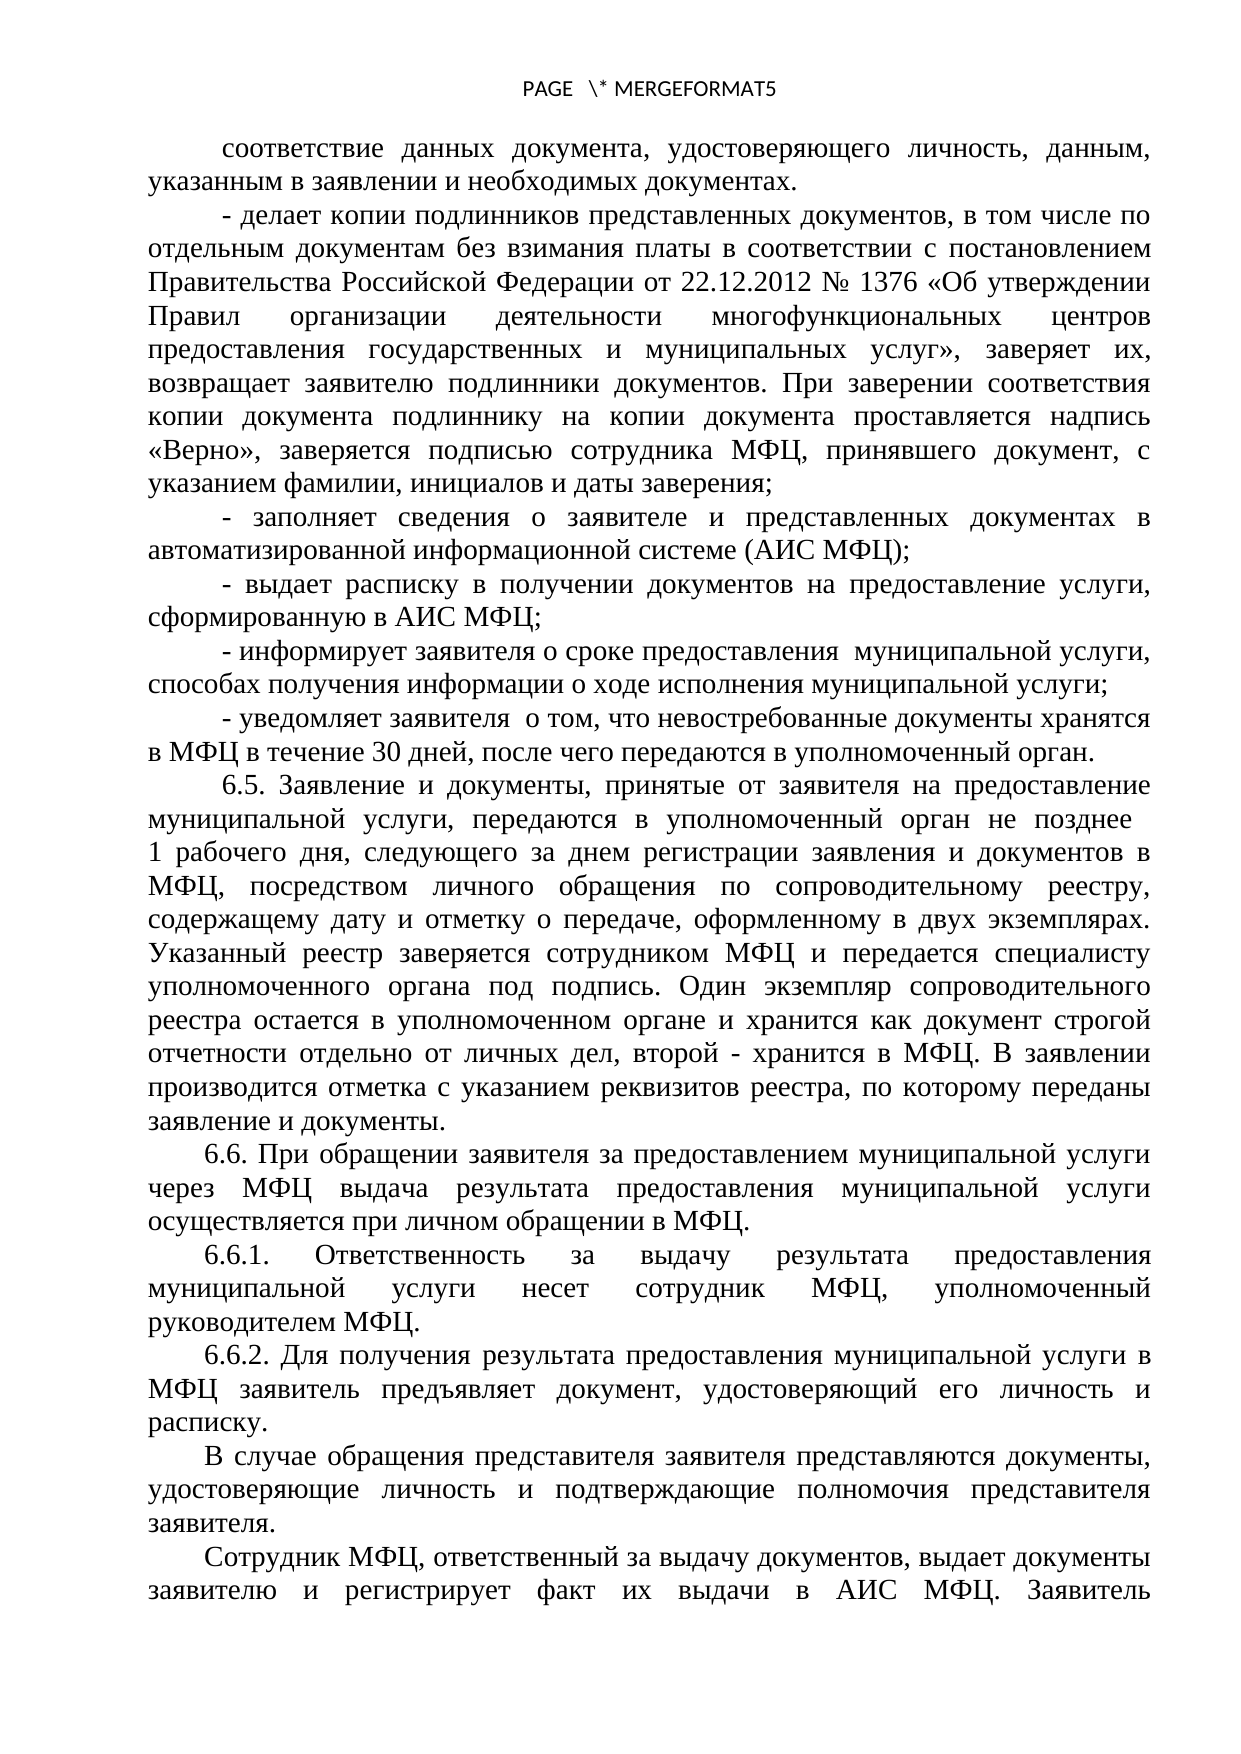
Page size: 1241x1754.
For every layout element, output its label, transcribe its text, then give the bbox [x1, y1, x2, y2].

text - выдает расписку в получении документов на предоставление услуги, сформированную в АИС МФЦ; [148, 566, 1152, 633]
text 6.5. Заявление и документы, принятые от заявителя на предоставление муниципальной услуги, передаются в уполномоченный орган не позднее 1 рабочего дня, следующего за днем регистрации заявления и документов в МФЦ, посредством личного обращения по сопроводительному реестру, содержащему дату и отметку о передаче, оформленному в двух экземплярах. Указанный реестр заверяется сотрудником МФЦ и передается специалисту уполномоченного органа под подпись. Один экземпляр сопроводительного реестра остается в уполномоченном органе и хранится как документ строгой отчетности отдельно от личных дел, второй - хранится в МФЦ. В заявлении производится отметка с указанием реквизитов реестра, по которому переданы заявление и документы. [148, 767, 1152, 1136]
text 6.6.1. Ответственность за выдачу результата предоставления муниципальной услуги несет сотрудник МФЦ, уполномоченный руководителем МФЦ. [148, 1237, 1152, 1337]
text 6.6.2. Для получения результата предоставления муниципальной услуги в МФЦ заявитель предъявляет документ, удостоверяющий его личность и расписку. [148, 1337, 1152, 1438]
text - заполняет сведения о заявителе и представленных документах в автоматизированной информационной системе (АИС МФЦ); [148, 499, 1152, 566]
text соответствие данных документа, удостоверяющего личность, данным, указанным в заявлении и необходимых документах. [148, 130, 1152, 197]
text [148, 1539, 1152, 1606]
text - делает копии подлинников представленных документов, в том числе по отдельным документам без взимания платы в соответствии с постановлением Правительства Российской Федерации от 22.12.2012 № 1376 «Об утверждении Правил организации деятельности многофункциональных центров предоставления государственных и муниципальных услуг», заверяет их, возвращает заявителю подлинники документов. При заверении соответствия копии документа подлиннику на копии документа проставляется надпись «Верно», заверяется подписью сотрудника МФЦ, принявшего документ, с указанием фамилии, инициалов и даты заверения; [148, 197, 1152, 499]
text В случае обращения представителя заявителя представляются документы, удостоверяющие личность и подтверждающие полномочия представителя заявителя. [148, 1438, 1152, 1539]
text 6.6. При обращении заявителя за предоставлением муниципальной услуги через МФЦ выдача результата предоставления муниципальной услуги осуществляется при личном обращении в МФЦ. [148, 1136, 1152, 1237]
text - информирует заявителя о сроке предоставления муниципальной услуги, способах получения информации о ходе исполнения муниципальной услуги; [148, 633, 1152, 700]
text - уведомляет заявителя о том, что невостребованные документы хранятся в МФЦ в течение 30 дней, после чего передаются в уполномоченный орган. [148, 700, 1152, 767]
